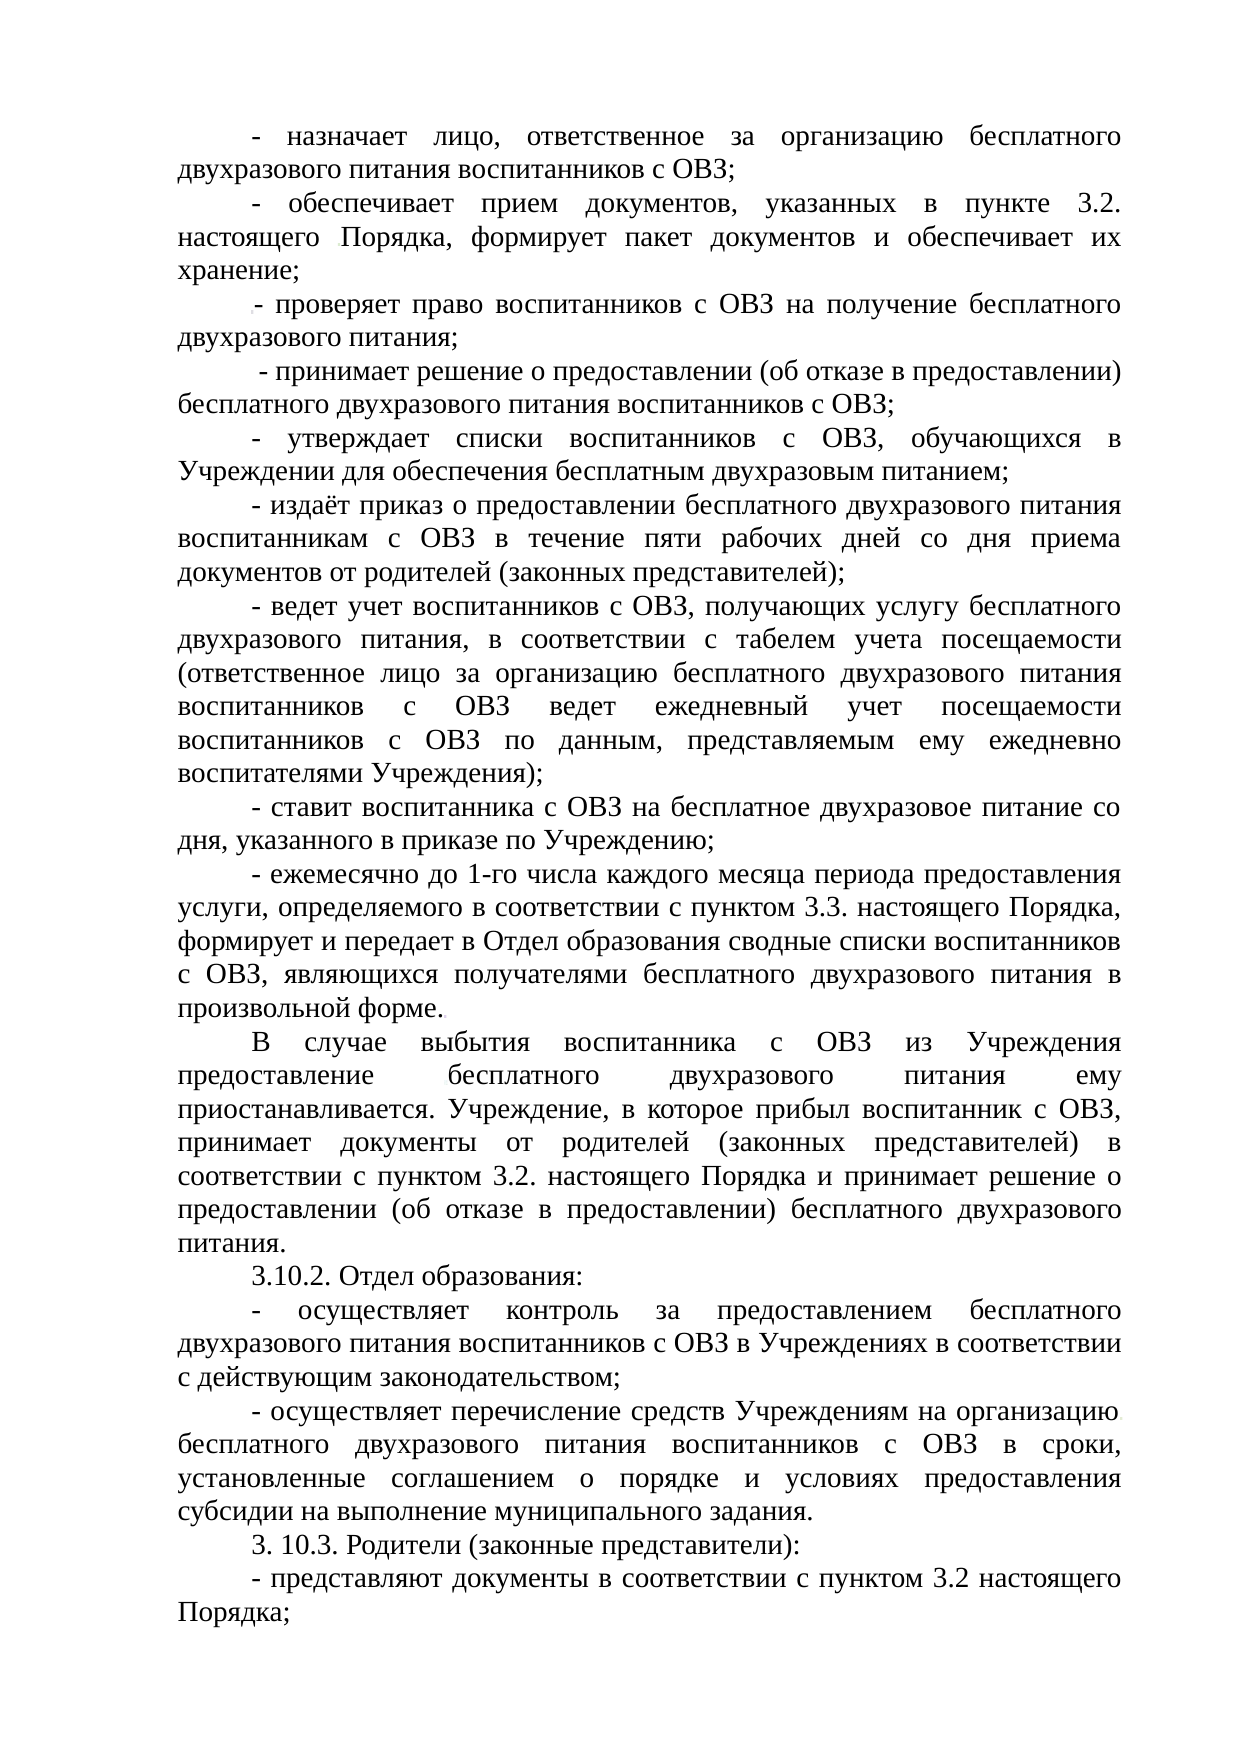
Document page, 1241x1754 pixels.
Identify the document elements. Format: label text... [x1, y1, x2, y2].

text - утверждает списки воспитанников с ОВЗ, обучающихся в Учреждении для обеспечения бесплатным двухразовым питанием; [177, 420, 1122, 487]
text - ежемесячно до 1-го числа каждого месяца периода предоставления услуги, определяемого в соответствии с пунктом 3.3. настоящего Порядка, формирует и передает в Отдел образования сводные списки воспитанников с ОВЗ, являющихся получателями бесплатного двухразового питания в произвольной форме. [177, 856, 1122, 1024]
text - осуществляет контроль за предоставлением бесплатного двухразового питания воспитанников с ОВЗ в Учреждениях в соответствии с действующим законодательством; [177, 1292, 1122, 1393]
text - ставит воспитанника с ОВЗ на бесплатное двухразовое питание со дня, указанного в приказе по Учреждению; [177, 789, 1122, 856]
text - принимает решение о предоставлении (об отказе в предоставлении) бесплатного двухразового питания воспитанников с ОВЗ; [177, 353, 1122, 420]
text В случае выбытия воспитанника с ОВЗ из Учреждения предоставление бесплатного двухразового питания ему приостанавливается. Учреждение, в которое прибыл воспитанник с ОВЗ, принимает документы от родителей (законных представителей) в соответствии с пунктом 3.2. настоящего Порядка и принимает решение о предоставлении (об отказе в предоставлении) бесплатного двухразового питания. [177, 1024, 1122, 1258]
text - издаёт приказ о предоставлении бесплатного двухразового питания воспитанникам с ОВЗ в течение пяти рабочих дней со дня приема документов от родителей (законных представителей); [177, 487, 1122, 588]
text - ведет учет воспитанников с ОВЗ, получающих услугу бесплатного двухразового питания, в соответствии с табелем учета посещаемости (ответственное лицо за организацию бесплатного двухразового питания воспитанников с ОВЗ ведет ежедневный учет посещаемости воспитанников с ОВЗ по данным, представляемым ему ежедневно воспитателями Учреждения); [177, 588, 1122, 789]
text - обеспечивает прием документов, указанных в пункте 3.2. настоящего Порядка, формирует пакет документов и обеспечивает их хранение; [177, 185, 1122, 286]
text 3.10.2. Отдел образования: [177, 1258, 1122, 1292]
text 3. 10.3. Родители (законные представители): [177, 1527, 1122, 1560]
text - представляют документы в соответствии с пунктом 3.2 настоящего Порядка; [177, 1560, 1122, 1627]
text - проверяет право воспитанников с ОВЗ на получение бесплатного двухразового питания; [177, 286, 1122, 353]
text - назначает лицо, ответственное за организацию бесплатного двухразового питания воспитанников с ОВЗ; [177, 118, 1122, 185]
text - осуществляет перечисление средств Учреждениям на организацию бесплатного двухразового питания воспитанников с ОВЗ в сроки, установленные соглашением о порядке и условиях предоставления субсидии на выполнение муниципального задания. [177, 1393, 1122, 1527]
